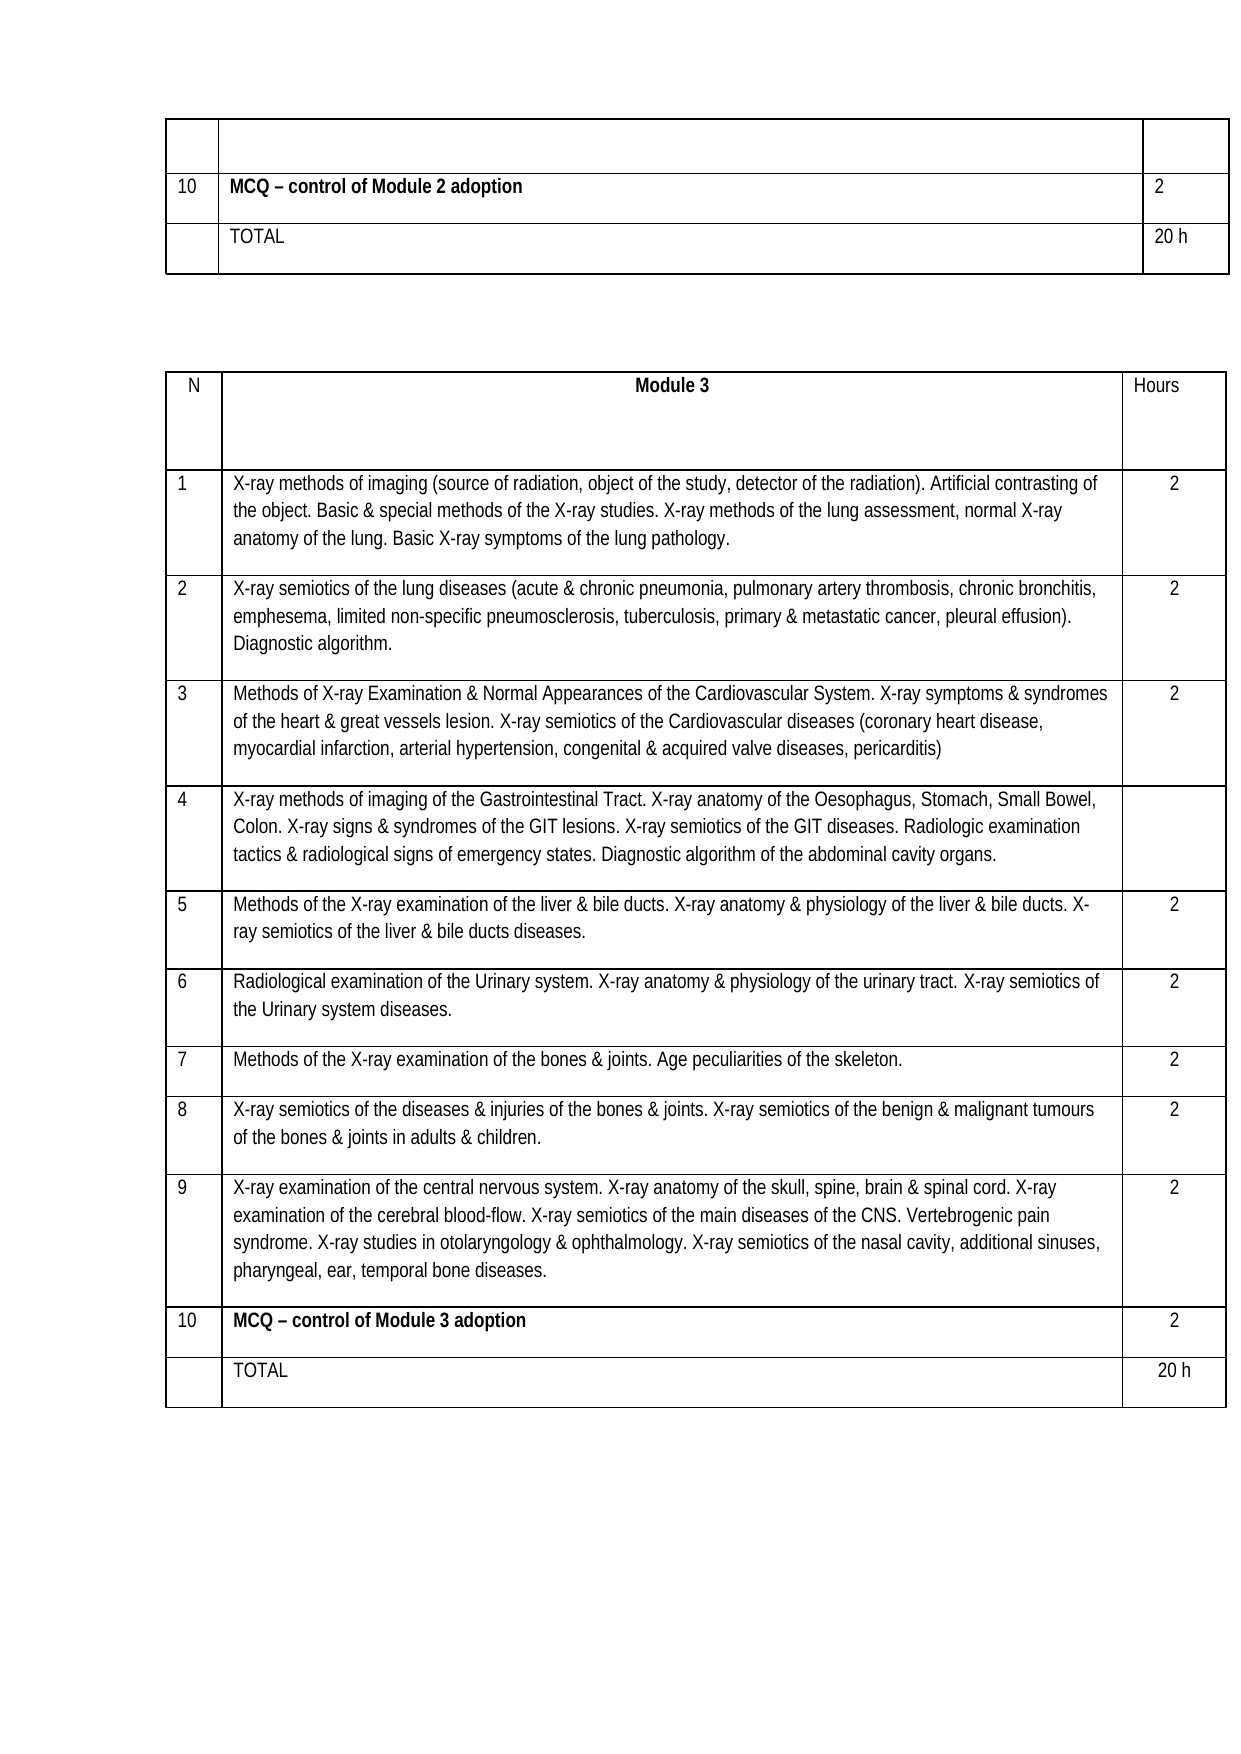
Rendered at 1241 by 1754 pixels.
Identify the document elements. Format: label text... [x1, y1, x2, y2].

table_cell 2 [1144, 174, 1228, 223]
table_cell 6 [167, 970, 221, 1046]
table_header Hours [1123, 373, 1225, 469]
table_cell X-ray methods of imaging of the Gastrointestinal Tract. X-ray anatomy of the Oesophagus, Stomach, Small Bowel, Colon. X-ray signs & syndromes of the GIT lesions. X-ray semiotics of the GIT diseases. Radiologic examination tactics & radiological signs of emergency states. Diagnostic algorithm of the abdominal cavity organs. [223, 787, 1122, 890]
table_cell 10 [167, 174, 218, 223]
table_cell Radiological examination of the Urinary system. X-ray anatomy & physiology of the urinary tract. X-ray semiotics of the Urinary system diseases. [223, 970, 1122, 1046]
table_cell 20 h [1144, 224, 1228, 273]
table_cell 2 [1123, 1308, 1225, 1356]
table_cell MCQ – control of Module 3 adoption [223, 1308, 1122, 1356]
table_cell [1123, 787, 1225, 890]
table_cell MCQ – control of Module 2 adoption [219, 174, 1142, 223]
table_cell 7 [167, 1047, 221, 1096]
table_cell 2 [1123, 1047, 1225, 1096]
table_cell Methods of the X-ray examination of the bones & joints. Age peculiarities of the skeleton. [223, 1047, 1122, 1096]
table_cell 9 [167, 1175, 221, 1306]
table_cell 5 [167, 892, 221, 968]
table_cell 3 [167, 681, 221, 785]
table_cell 2 [1123, 576, 1225, 680]
table_header Module 3 [223, 373, 1122, 469]
table_cell 2 [167, 576, 221, 680]
table_cell 20 h [1123, 1358, 1225, 1407]
table_cell [167, 1358, 221, 1407]
table_cell X-ray semiotics of the diseases & injuries of the bones & joints. X-ray semiotics of the benign & malignant tumours of the bones & joints in adults & children. [223, 1097, 1122, 1173]
table_cell 8 [167, 1097, 221, 1173]
table_cell 1 [167, 471, 221, 574]
table_cell 2 [1123, 970, 1225, 1046]
table_cell TOTAL [223, 1358, 1122, 1407]
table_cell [219, 120, 1142, 172]
table_cell 2 [1144, 120, 1228, 172]
table_cell 10 [167, 1308, 221, 1356]
table_cell 2 [1123, 681, 1225, 785]
table_cell 2 [1123, 892, 1225, 968]
table_cell TOTAL [219, 224, 1142, 273]
table_cell 2 [1123, 1097, 1225, 1173]
table_cell Methods of the X-ray examination of the liver & bile ducts. X-ray anatomy & physiology of the liver & bile ducts. X-ray semiotics of the liver & bile ducts diseases. [223, 892, 1122, 968]
table_cell Methods of X-ray Examination & Normal Appearances of the Cardiovascular System. X-ray symptoms & syndromes of the heart & great vessels lesion. X-ray semiotics of the Cardiovascular diseases (coronary heart disease, myocardial infarction, arterial hypertension, congenital & acquired valve diseases, pericarditis) [223, 681, 1122, 785]
table_cell [167, 224, 218, 273]
table_cell X-ray methods of imaging (source of radiation, object of the study, detector of the radiation). Artificial contrasting of the object. Basic & special methods of the X-ray studies. X-ray methods of the lung assessment, normal X-ray anatomy of the lung. Basic X-ray symptoms of the lung pathology. [223, 471, 1122, 574]
table_cell X-ray examination of the central nervous system. X-ray anatomy of the skull, spine, brain & spinal cord. X-ray examination of the cerebral blood-flow. X-ray semiotics of the main diseases of the CNS. Vertebrogenic pain syndrome. X-ray studies in otolaryngology & ophthalmology. X-ray semiotics of the nasal cavity, additional sinuses, pharyngeal, ear, temporal bone diseases. [223, 1175, 1122, 1306]
table_cell 2 [1123, 1175, 1225, 1306]
table_cell 2 [1123, 471, 1225, 574]
table_header N [167, 373, 221, 469]
table_cell X-ray semiotics of the lung diseases (acute & chronic pneumonia, pulmonary artery thrombosis, chronic bronchitis, emphesema, limited non-specific pneumosclerosis, tuberculosis, primary & metastatic cancer, pleural effusion). Diagnostic algorithm. [223, 576, 1122, 680]
table_cell 9 [167, 120, 218, 172]
table_cell 4 [167, 787, 221, 890]
